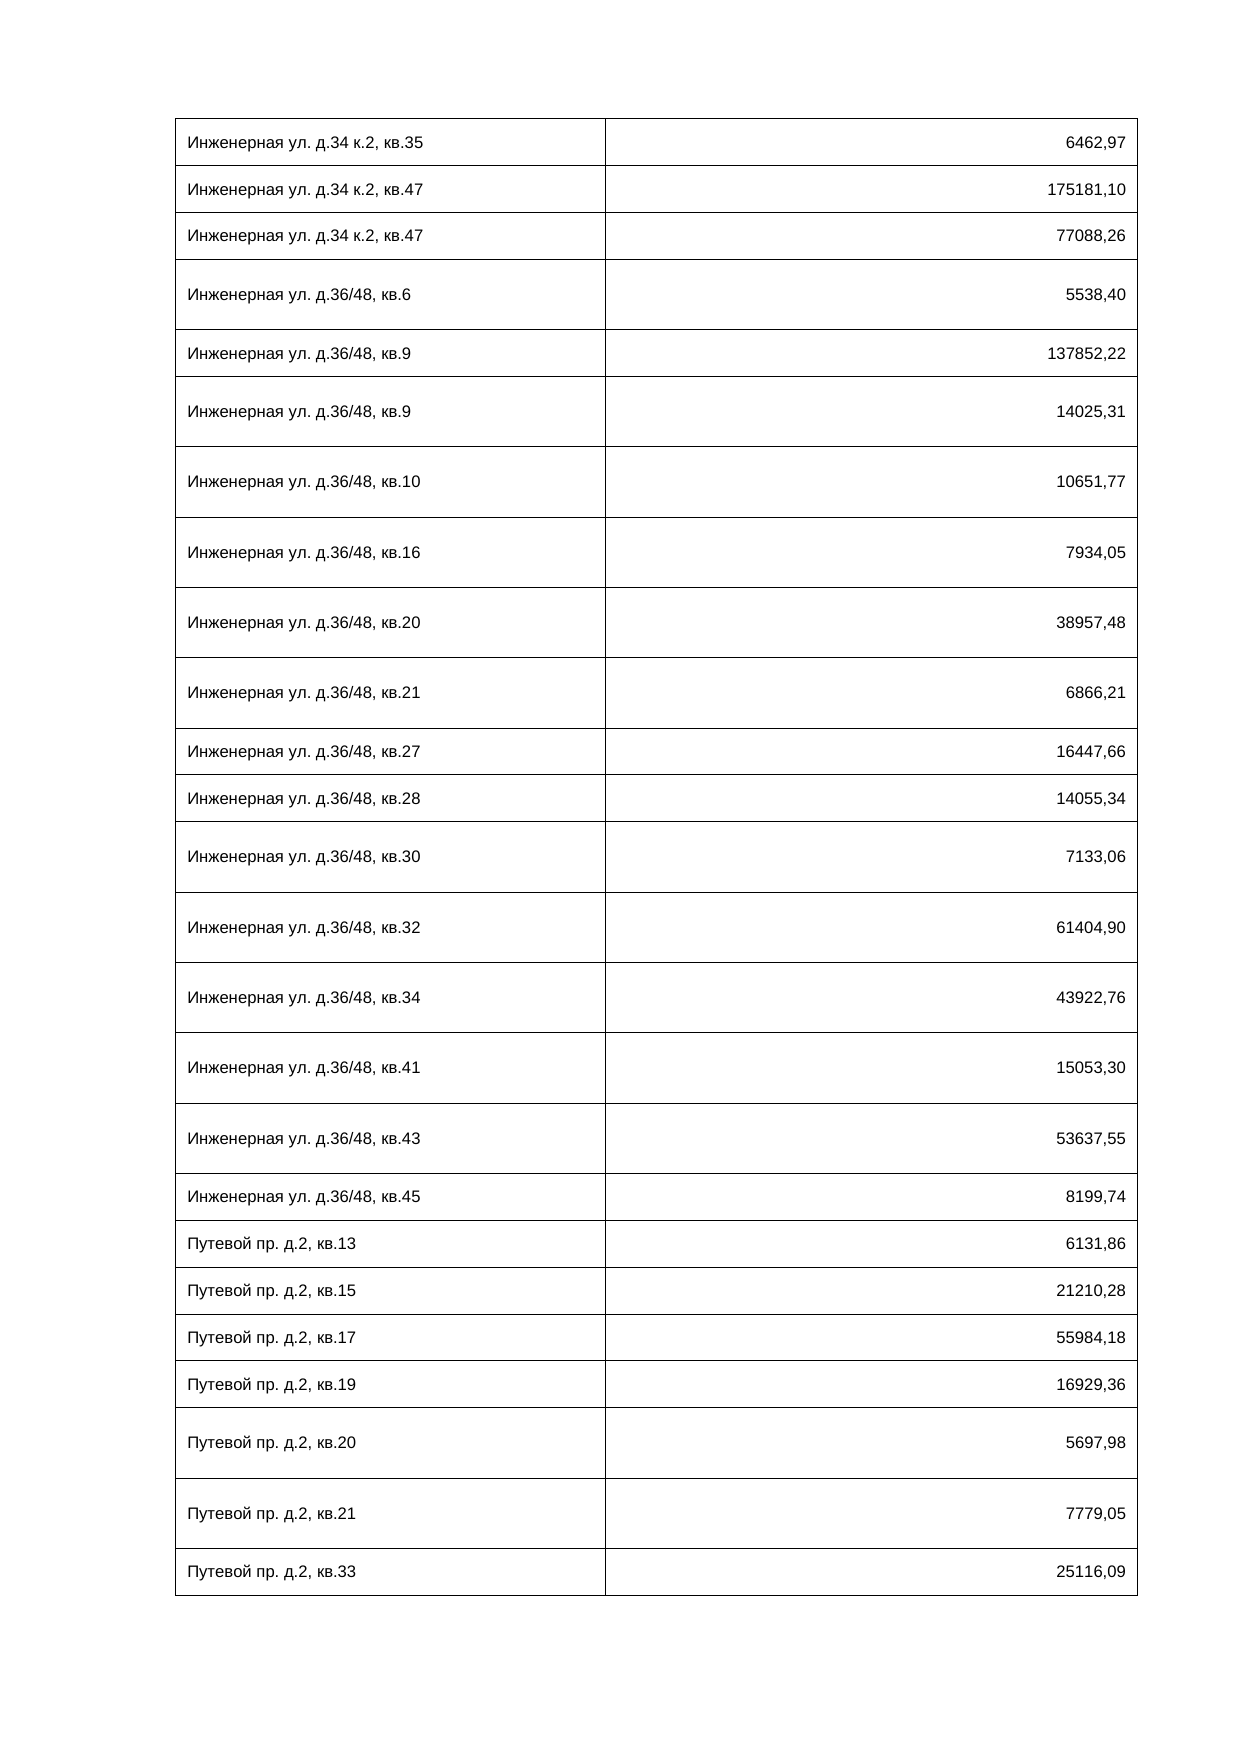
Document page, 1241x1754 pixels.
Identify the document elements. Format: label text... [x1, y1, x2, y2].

table_cell 10651,77 [606, 447, 1137, 517]
table_cell 43922,76 [606, 963, 1137, 1032]
table_cell 15053,30 [606, 1033, 1137, 1102]
table_cell 7133,06 [606, 822, 1137, 892]
table_cell 175181,10 [606, 166, 1137, 212]
table_cell Путевой пр. д.2, кв.21 [176, 1479, 605, 1548]
table_cell Путевой пр. д.2, кв.33 [176, 1549, 605, 1595]
table_cell 14055,34 [606, 775, 1137, 821]
table_cell 38957,48 [606, 588, 1137, 657]
table_cell 5697,98 [606, 1408, 1137, 1477]
table_cell Инженерная ул. д.36/48, кв.6 [176, 260, 605, 329]
table_cell Инженерная ул. д.36/48, кв.10 [176, 447, 605, 517]
table_cell Инженерная ул. д.36/48, кв.41 [176, 1033, 605, 1102]
table_cell Инженерная ул. д.36/48, кв.16 [176, 518, 605, 587]
table_cell 25116,09 [606, 1549, 1137, 1595]
table_cell Инженерная ул. д.36/48, кв.32 [176, 893, 605, 962]
table_cell Инженерная ул. д.34 к.2, кв.47 [176, 213, 605, 259]
table_cell Инженерная ул. д.34 к.2, кв.35 [176, 119, 605, 165]
table_cell Инженерная ул. д.36/48, кв.20 [176, 588, 605, 657]
table_cell 53637,55 [606, 1104, 1137, 1173]
table_cell Путевой пр. д.2, кв.17 [176, 1315, 605, 1360]
table_cell 6462,97 [606, 119, 1137, 165]
table_cell Путевой пр. д.2, кв.20 [176, 1408, 605, 1477]
table_cell 8199,74 [606, 1174, 1137, 1220]
table_cell Путевой пр. д.2, кв.13 [176, 1221, 605, 1267]
table_cell 7934,05 [606, 518, 1137, 587]
table_cell Инженерная ул. д.36/48, кв.9 [176, 377, 605, 446]
table_cell Инженерная ул. д.36/48, кв.43 [176, 1104, 605, 1173]
table_cell Инженерная ул. д.36/48, кв.30 [176, 822, 605, 892]
table_cell 6866,21 [606, 658, 1137, 727]
table_cell Инженерная ул. д.36/48, кв.34 [176, 963, 605, 1032]
table_cell 16447,66 [606, 729, 1137, 774]
table_cell 21210,28 [606, 1268, 1137, 1313]
table_cell 14025,31 [606, 377, 1137, 446]
table_cell 6131,86 [606, 1221, 1137, 1267]
table_cell 137852,22 [606, 330, 1137, 376]
table_cell 77088,26 [606, 213, 1137, 259]
table_cell Инженерная ул. д.36/48, кв.28 [176, 775, 605, 821]
table_cell 61404,90 [606, 893, 1137, 962]
table_cell Инженерная ул. д.34 к.2, кв.47 [176, 166, 605, 212]
table_cell 55984,18 [606, 1315, 1137, 1360]
table_cell Инженерная ул. д.36/48, кв.27 [176, 729, 605, 774]
table_cell Путевой пр. д.2, кв.15 [176, 1268, 605, 1313]
table_cell 7779,05 [606, 1479, 1137, 1548]
table_cell Инженерная ул. д.36/48, кв.45 [176, 1174, 605, 1220]
table_cell 16929,36 [606, 1361, 1137, 1407]
table_cell Инженерная ул. д.36/48, кв.21 [176, 658, 605, 727]
table_cell Инженерная ул. д.36/48, кв.9 [176, 330, 605, 376]
table_cell Путевой пр. д.2, кв.19 [176, 1361, 605, 1407]
table_cell 5538,40 [606, 260, 1137, 329]
